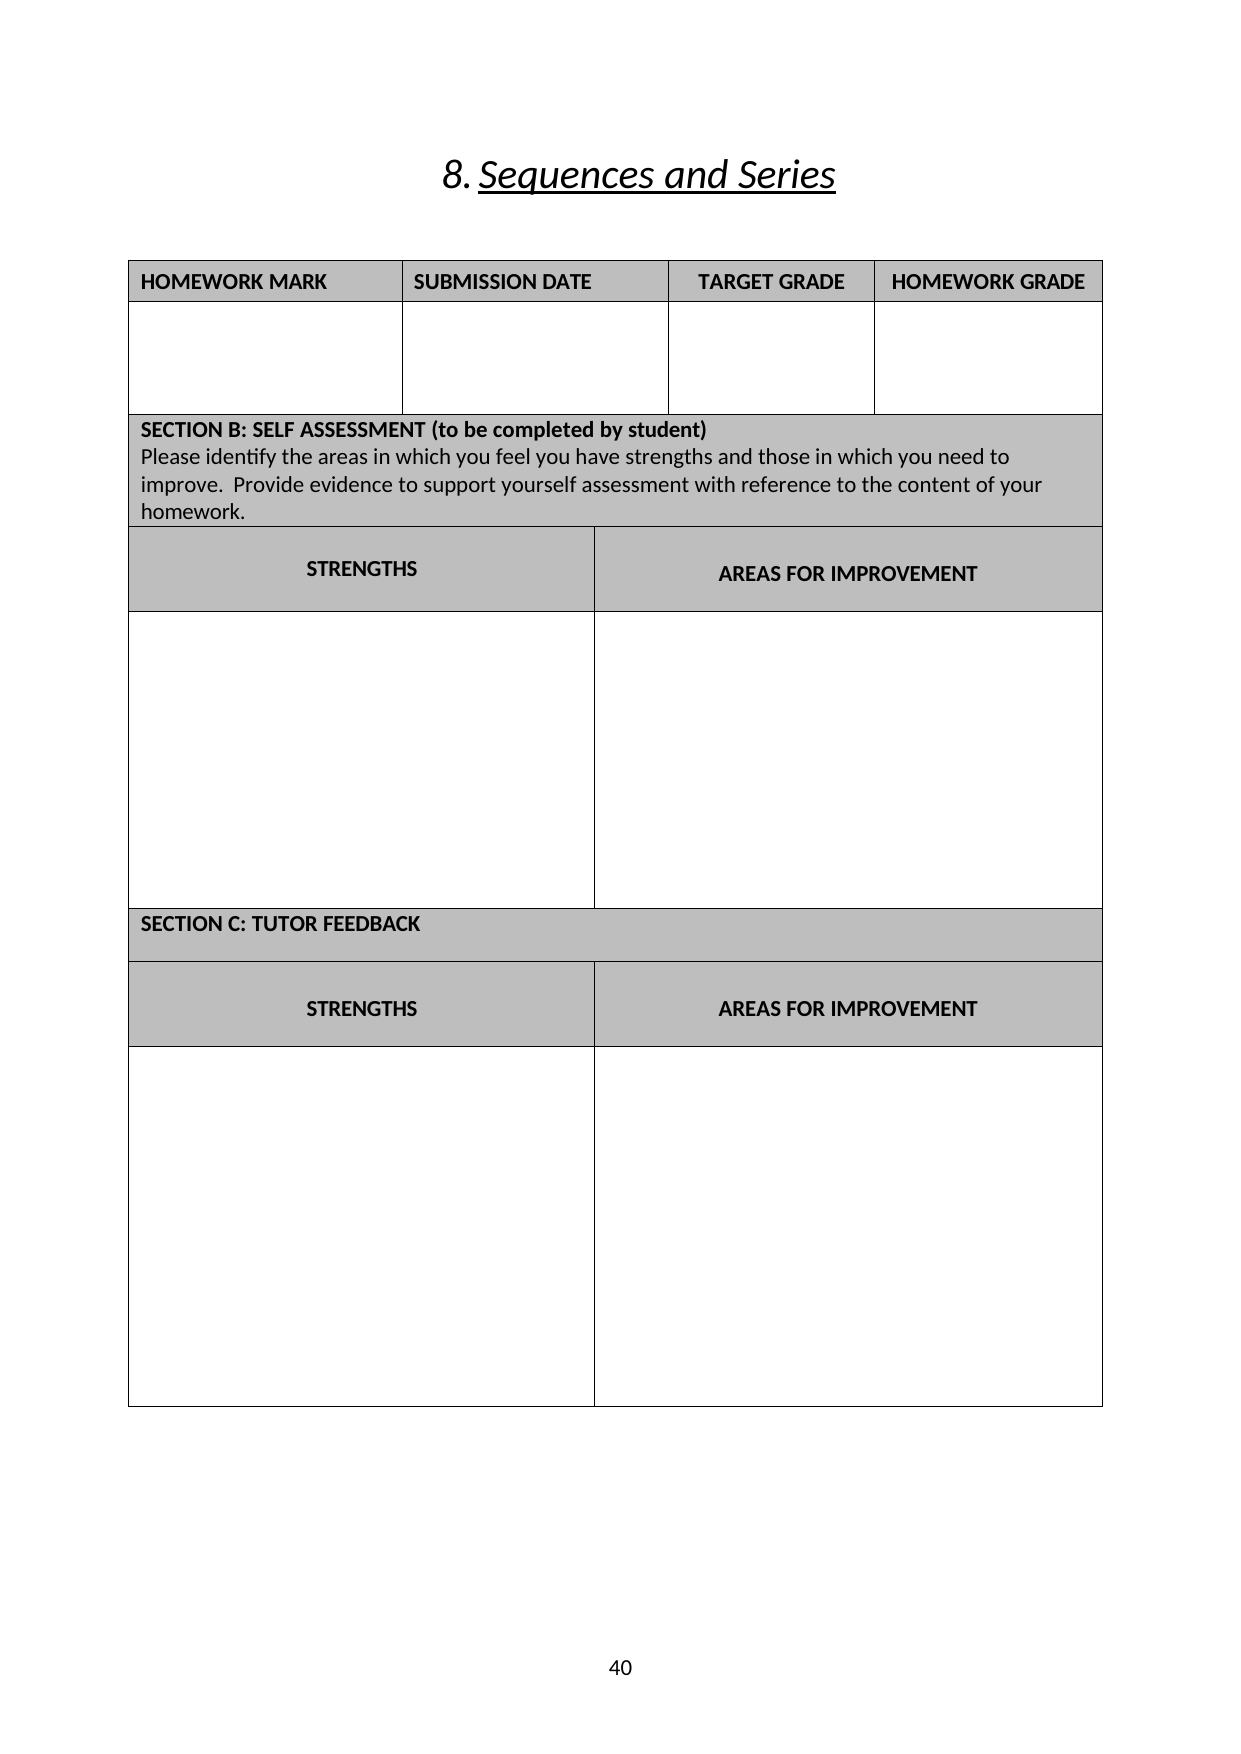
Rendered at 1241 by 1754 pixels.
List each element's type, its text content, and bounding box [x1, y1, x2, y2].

subtitle Sequences and Series [441, 148, 1161, 198]
table_cell AREAS FOR IMPROVEMENT [595, 962, 1102, 1046]
table_cell [129, 612, 594, 908]
table_header TARGET GRADE [669, 261, 874, 301]
table_cell STRENGTHS [129, 527, 594, 611]
table_header HOMEWORK MARK [129, 261, 402, 301]
table_cell [595, 612, 1102, 908]
table_cell SECTION C: TUTOR FEEDBACK [129, 909, 1102, 961]
table_cell AREAS FOR IMPROVEMENT [595, 527, 1102, 611]
table_cell STRENGTHS [129, 962, 594, 1046]
table_header HOMEWORK GRADE [875, 261, 1102, 301]
table_cell [595, 1047, 1102, 1406]
table_cell [129, 302, 402, 414]
table_cell [669, 302, 874, 414]
table_cell SECTION B: SELF ASSESSMENT (to be completed by student) Please identify the areas in which you feel you have strengths and those in which you need to improve. Provide evidence to support yourself assessment with reference to the content of your homework. [129, 415, 1102, 526]
table_cell [129, 1047, 594, 1406]
table_header SUBMISSION DATE [403, 261, 668, 301]
table_cell [875, 302, 1102, 414]
table_cell [403, 302, 668, 414]
